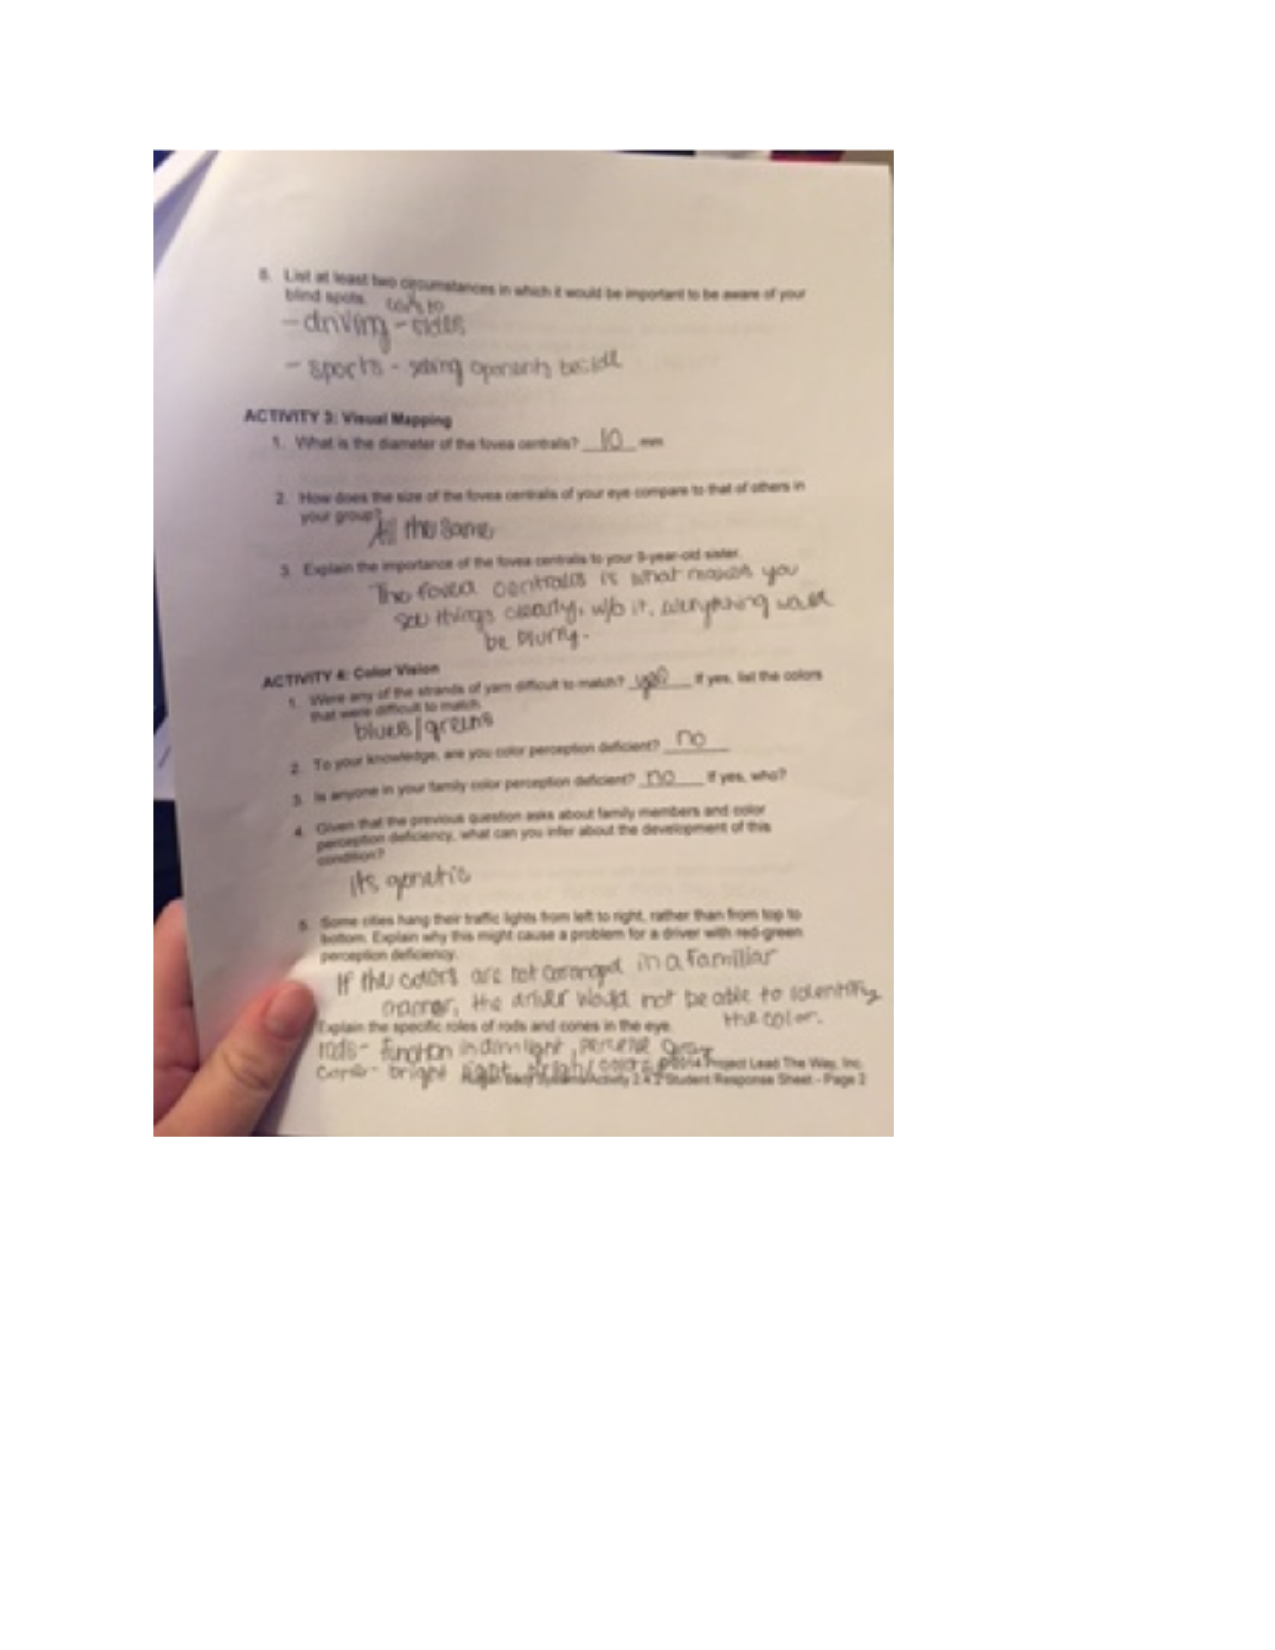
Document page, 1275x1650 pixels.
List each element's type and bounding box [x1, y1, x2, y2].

picture [154, 151, 893, 1136]
